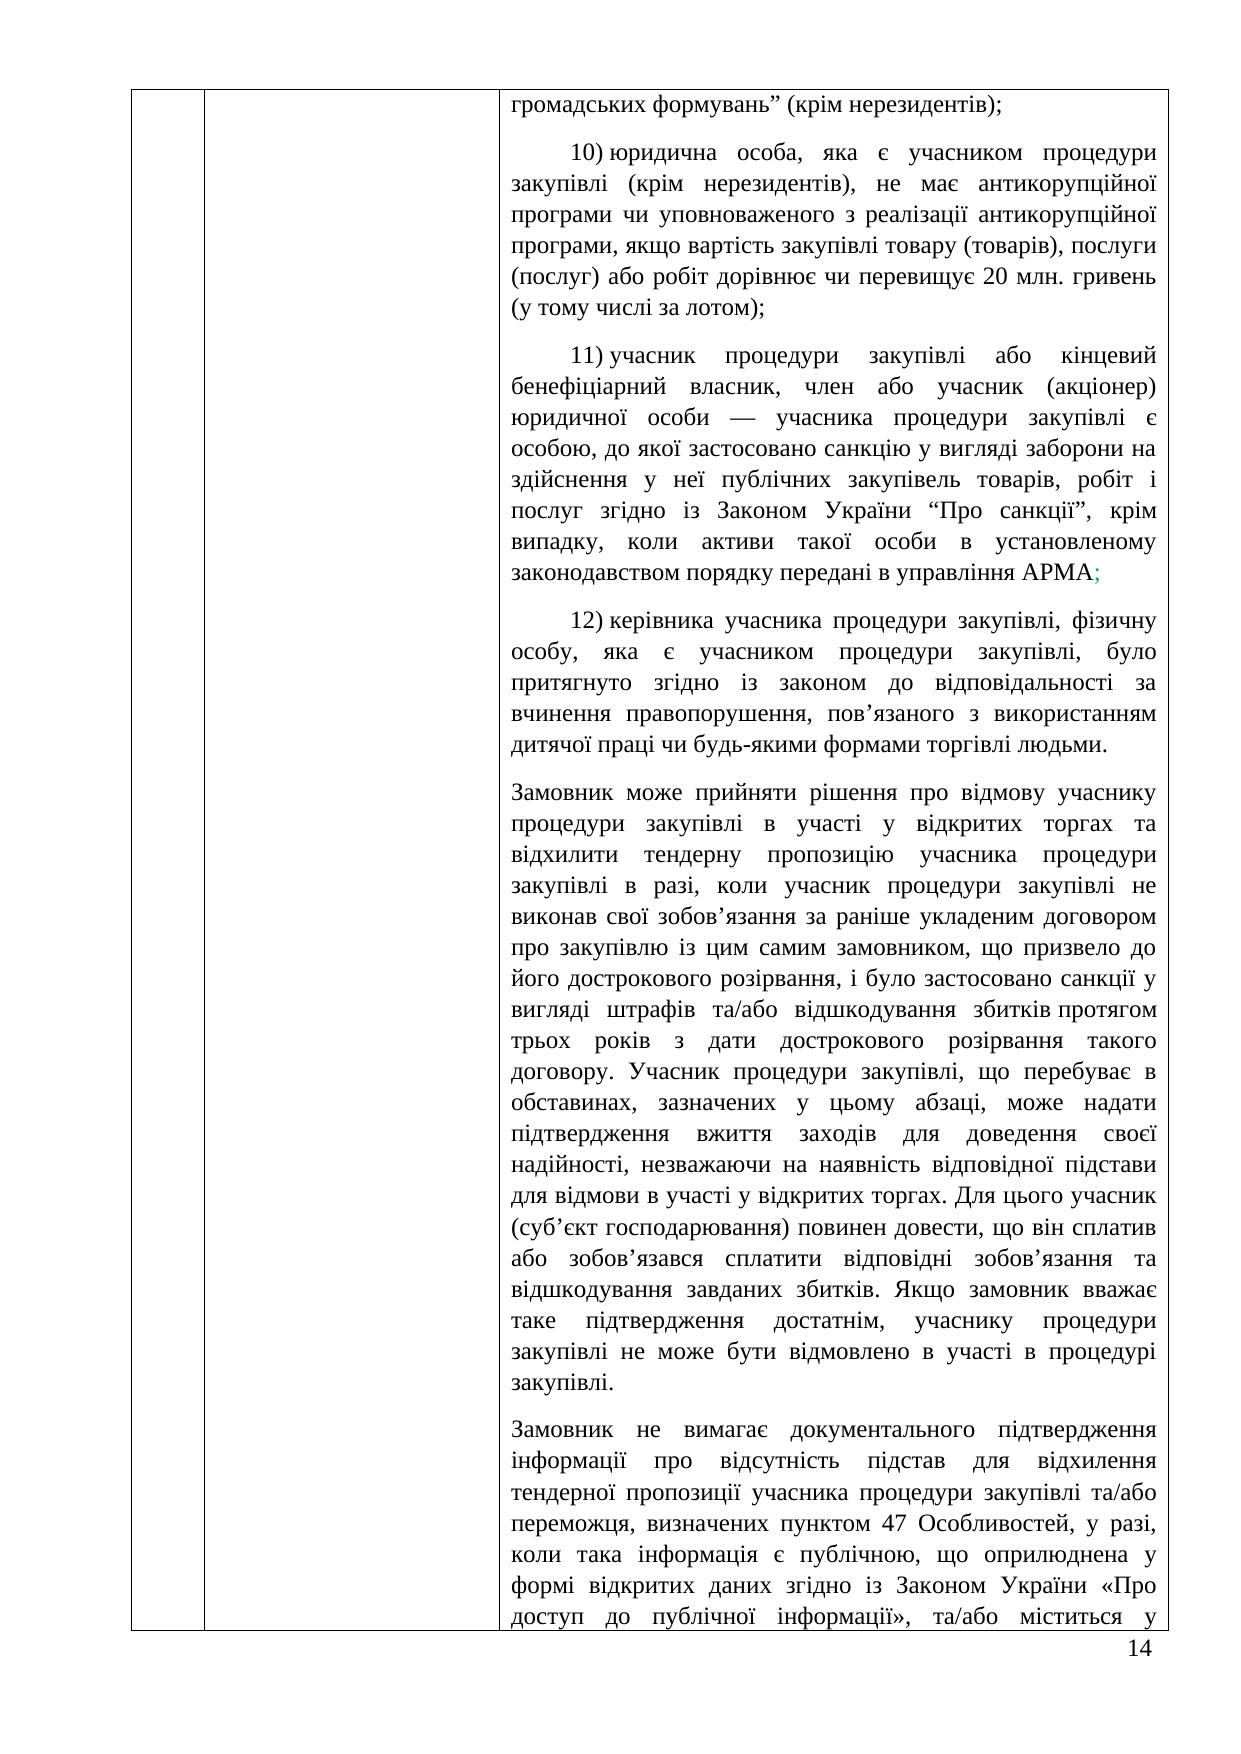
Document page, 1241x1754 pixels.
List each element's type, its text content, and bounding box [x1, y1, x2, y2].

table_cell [205, 90, 499, 1629]
table_cell 5 [132, 90, 204, 1629]
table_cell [500, 90, 1168, 1629]
